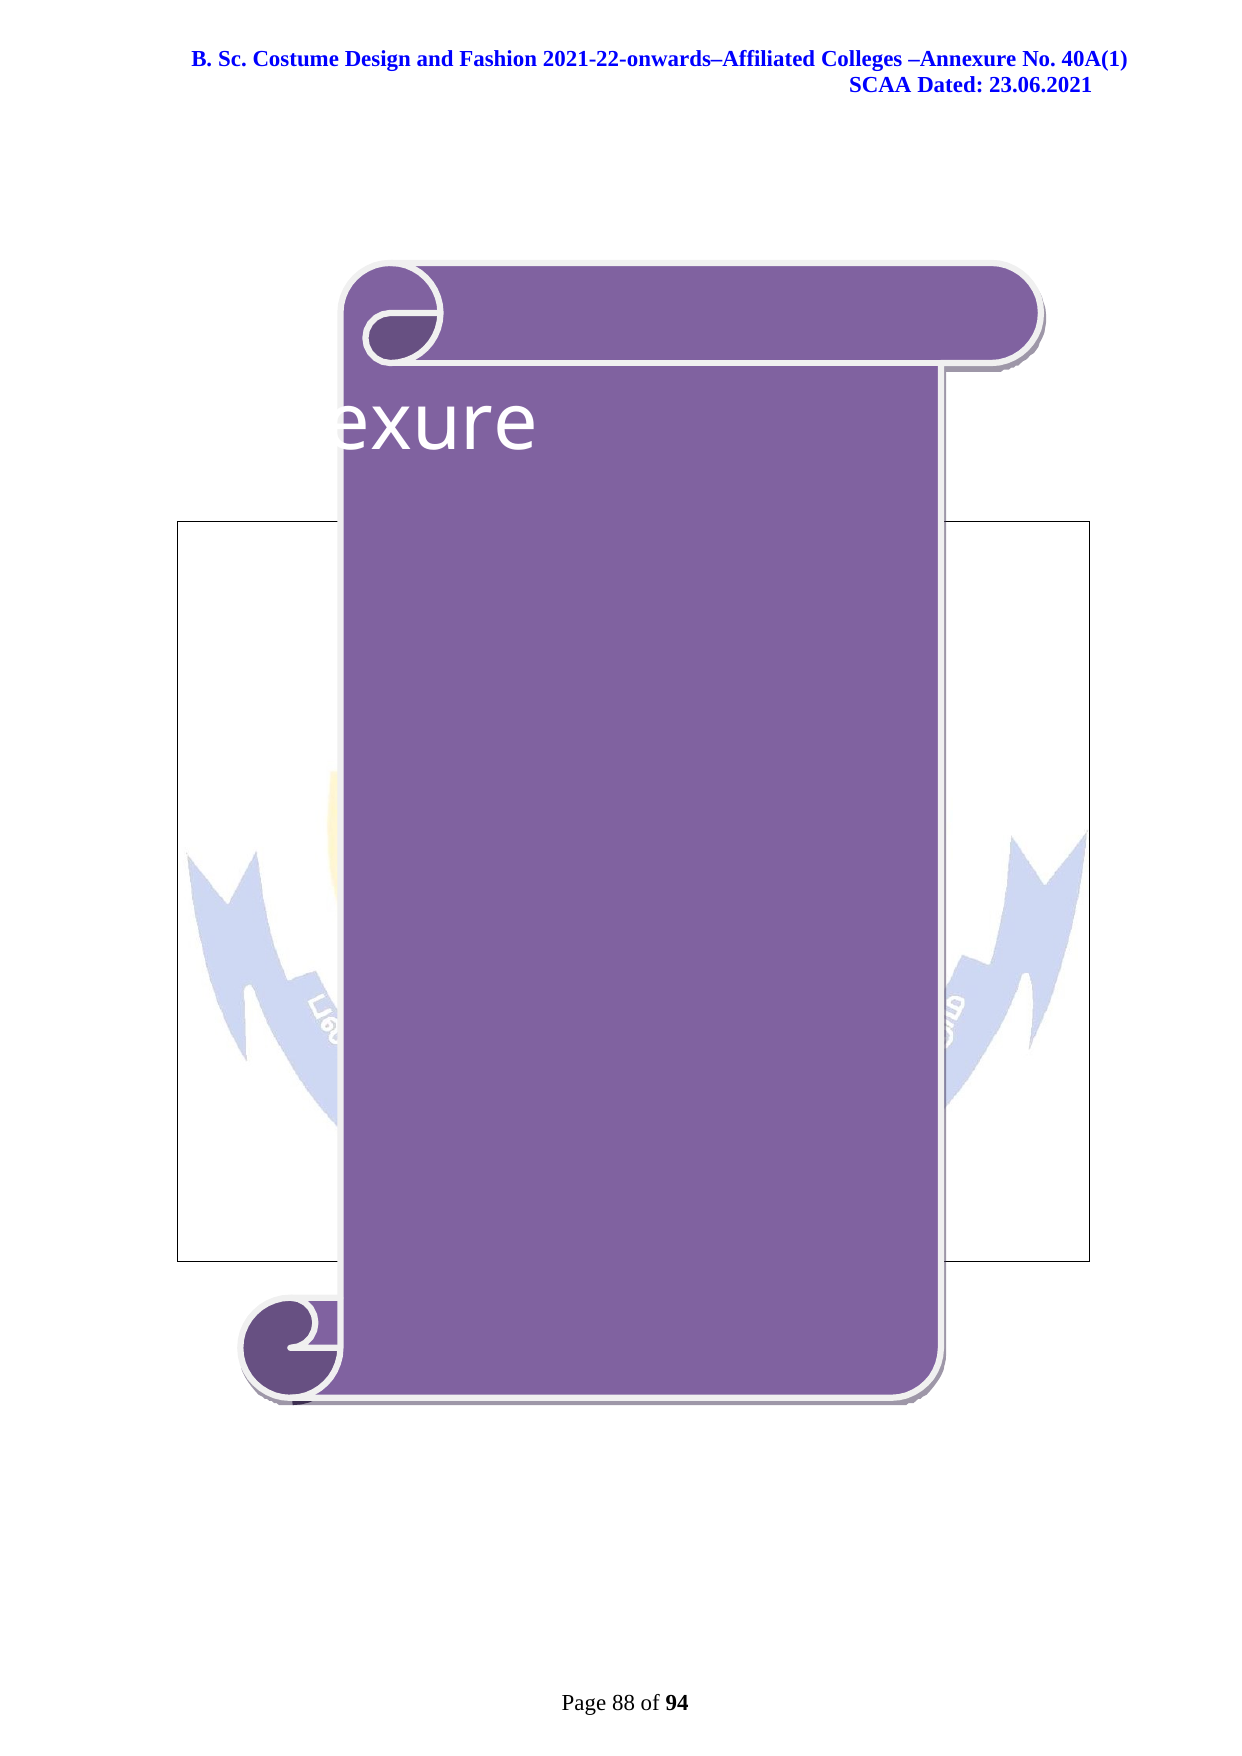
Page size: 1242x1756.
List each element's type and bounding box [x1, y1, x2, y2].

picture [178, 522, 337, 1261]
picture [947, 522, 1089, 1261]
